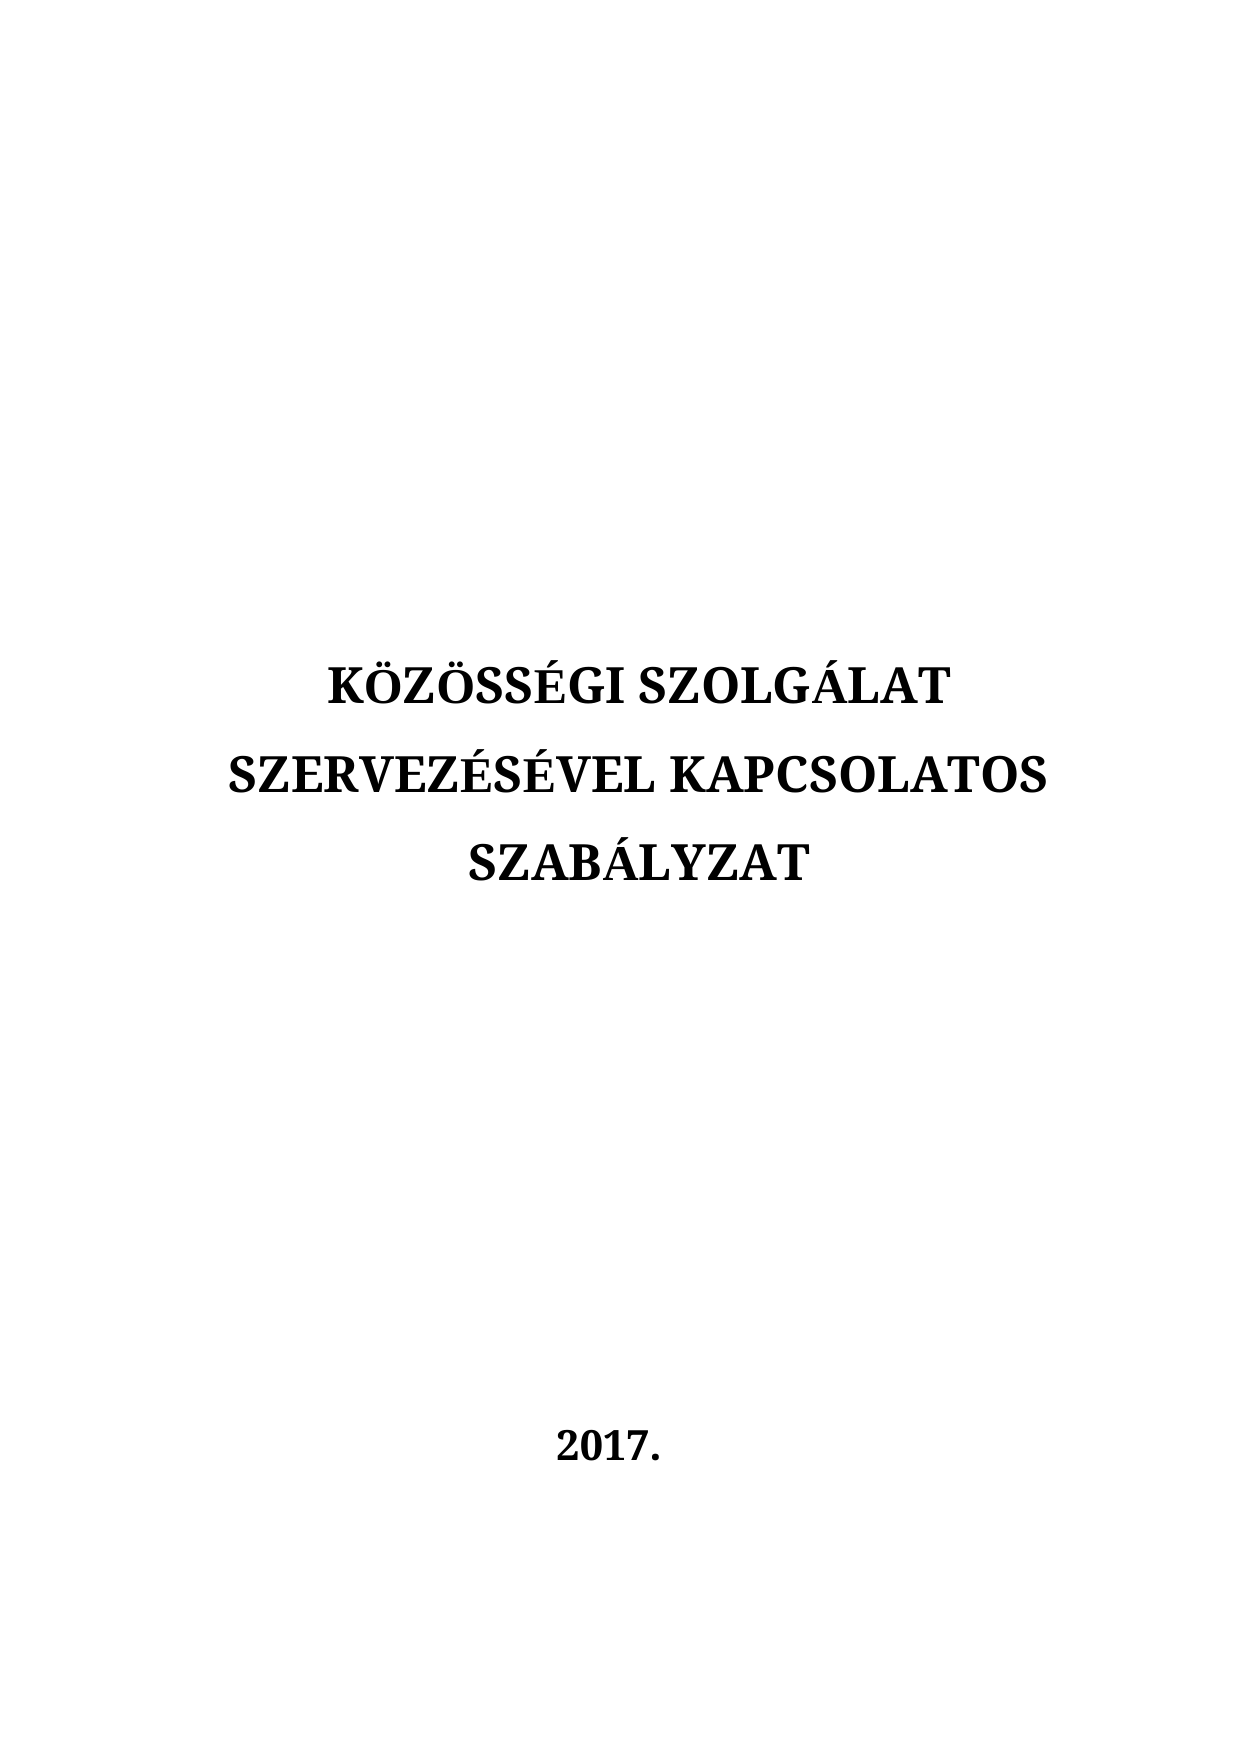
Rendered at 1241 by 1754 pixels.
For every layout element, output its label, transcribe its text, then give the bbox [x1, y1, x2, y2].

text 2017. [556, 1416, 1059, 1472]
text KÖZÖSSÉGI SZOLGÁLAT SZERVEZÉSÉVEL KAPCSOLATOS SZABÁLYZAT [219, 650, 1059, 895]
